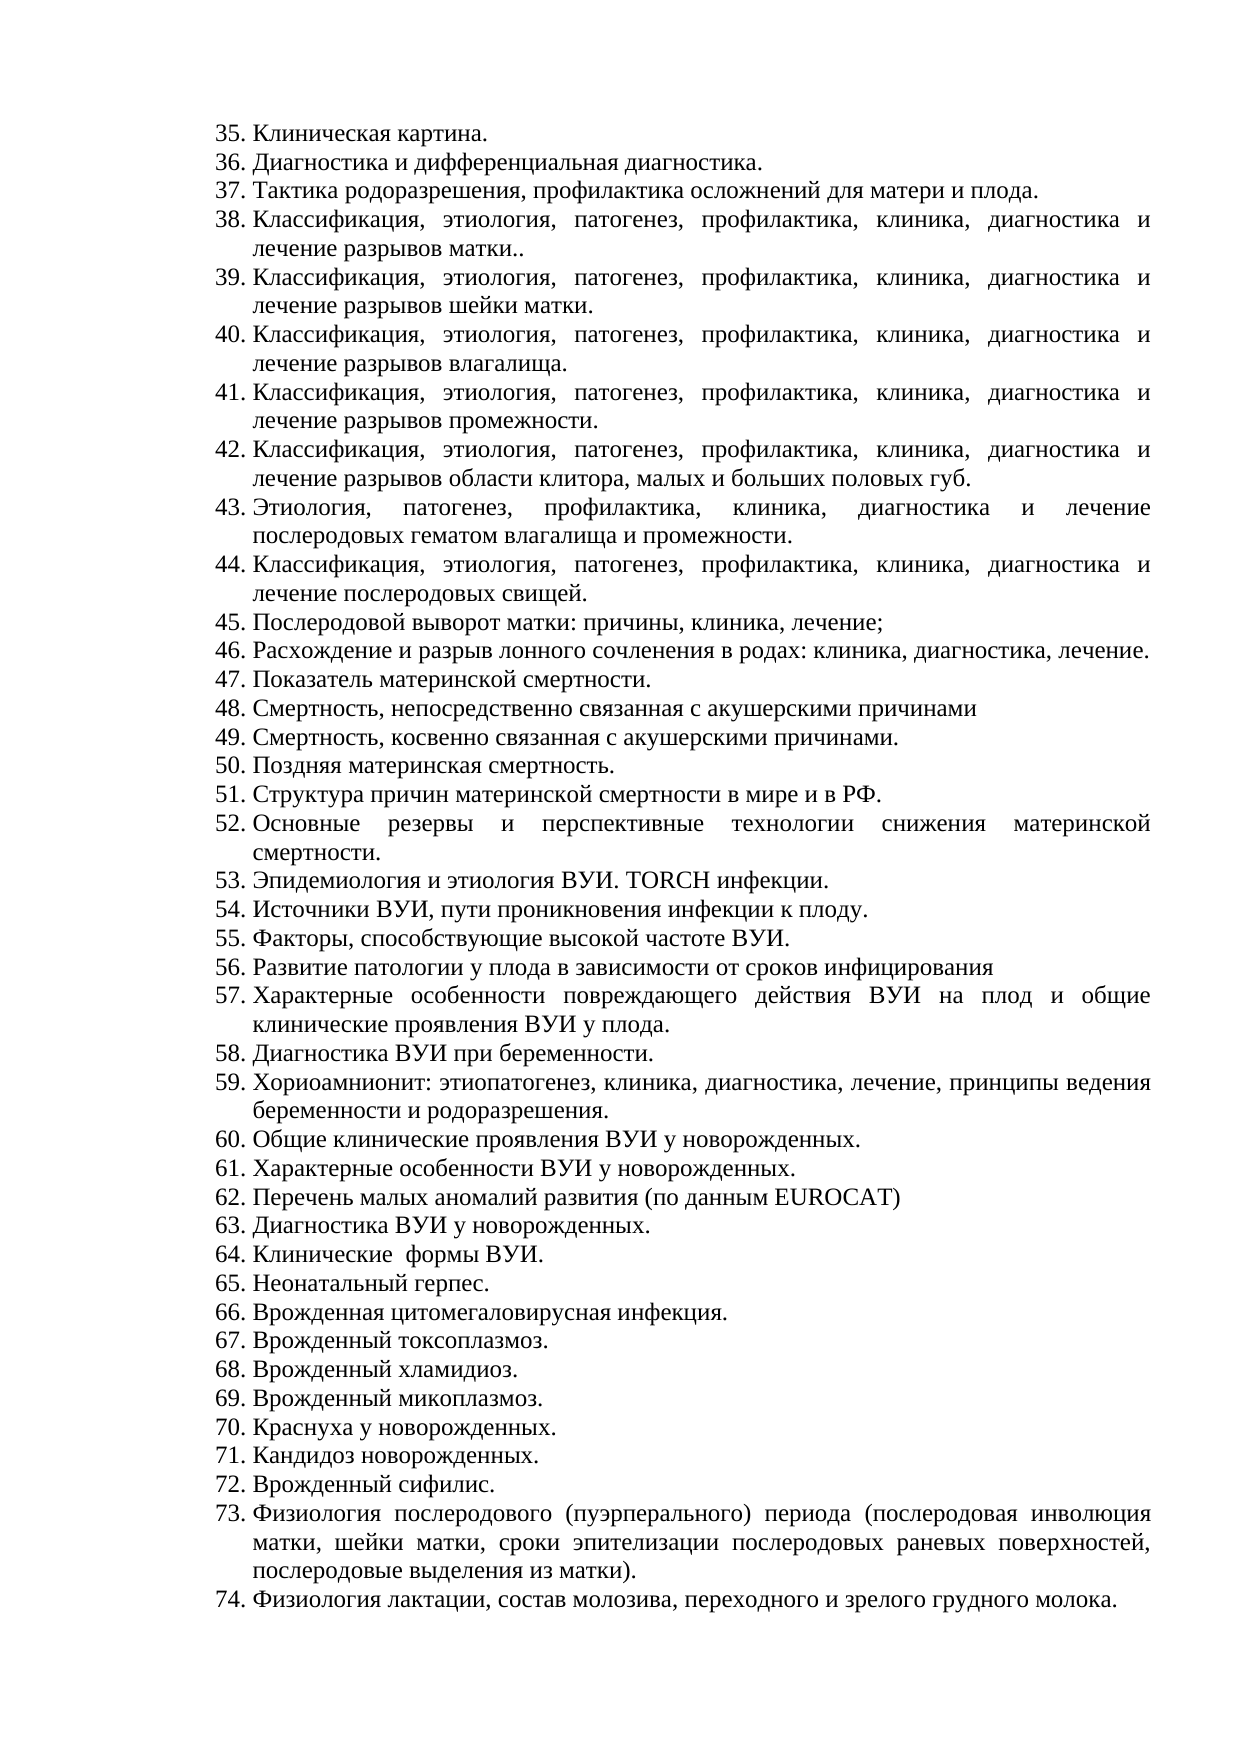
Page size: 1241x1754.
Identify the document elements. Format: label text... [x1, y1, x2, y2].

list Показатель материнской смертности. [215, 664, 1152, 693]
list Поздняя материнская смертность. [215, 751, 1152, 779]
list Диагностика ВУИ при беременности. [215, 1038, 1152, 1067]
list Общие клинические проявления ВУИ у новорожденных. [215, 1124, 1152, 1153]
list Послеродовой выворот матки: причины, клиника, лечение; [215, 607, 1152, 636]
list Смертность, непосредственно связанная с акушерскими причинами [215, 693, 1152, 722]
list Диагностика ВУИ у новорожденных. [215, 1211, 1152, 1239]
list Характерные особенности ВУИ у новорожденных. [215, 1153, 1152, 1182]
list Диагностика и дифференциальная диагностика. [215, 147, 1152, 176]
list Классификация, этиология, патогенез, профилактика, клиника, диагностика и лечение разрывов влагалища. [215, 319, 1152, 377]
list Расхождение и разрыв лонного сочленения в родах: клиника, диагностика, лечение. [215, 636, 1152, 664]
list Физиология лактации, состав молозива, переходного и зрелого грудного молока. [215, 1584, 1152, 1613]
list Характерные особенности повреждающего действия ВУИ на плод и общие клинические проявления ВУИ у плода. [215, 981, 1152, 1038]
list Классификация, этиология, патогенез, профилактика, клиника, диагностика и лечение разрывов матки.. [215, 204, 1152, 262]
list Смертность, косвенно связанная с акушерскими причинами. [215, 722, 1152, 751]
list Краснуха у новорожденных. [215, 1412, 1152, 1441]
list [215, 176, 1152, 204]
list Кандидоз новорожденных. [215, 1441, 1152, 1469]
list Хориоамнионит: этиопатогенез, клиника, диагностика, лечение, принципы ведения беременности и родоразрешения. [215, 1067, 1152, 1124]
list Основные резервы и перспективные технологии снижения материнской смертности. [215, 808, 1152, 866]
list Врожденный микоплазмоз. [215, 1383, 1152, 1412]
list Врожденный сифилис. [215, 1469, 1152, 1498]
list Физиология послеродового (пуэрперального) периода (послеродовая инволюция матки, шейки матки, сроки эпителизации послеродовых раневых поверхностей, послеродовые выделения из матки). [215, 1498, 1152, 1584]
list Клинические формы ВУИ. [215, 1239, 1152, 1268]
list Источники ВУИ, пути проникновения инфекции к плоду. [215, 894, 1152, 923]
list Этиология, патогенез, профилактика, клиника, диагностика и лечение послеродовых гематом влагалища и промежности. [215, 492, 1152, 549]
list Классификация, этиология, патогенез, профилактика, клиника, диагностика и лечение разрывов промежности. [215, 377, 1152, 434]
list Развитие патологии у плода в зависимости от сроков инфицирования [215, 952, 1152, 981]
list Классификация, этиология, патогенез, профилактика, клиника, диагностика и лечение разрывов области клитора, малых и больших половых губ. [215, 434, 1152, 492]
list Неонатальный герпес. [215, 1268, 1152, 1297]
list Врожденный токсоплазмоз. [215, 1326, 1152, 1354]
list Перечень малых аномалий развития (по данным EUROCAT) [215, 1182, 1152, 1211]
list Факторы, способствующие высокой частоте ВУИ. [215, 923, 1152, 952]
list Классификация, этиология, патогенез, профилактика, клиника, диагностика и лечение послеродовых свищей. [215, 549, 1152, 607]
list Врожденная цитомегаловирусная инфекция. [215, 1297, 1152, 1326]
list Эпидемиология и этиология ВУИ. TORCH инфекции. [215, 866, 1152, 894]
list Клиническая картина. [215, 118, 1152, 147]
list Врожденный хламидиоз. [215, 1354, 1152, 1383]
list Структура причин материнской смертности в мире и в РФ. [215, 779, 1152, 808]
list Классификация, этиология, патогенез, профилактика, клиника, диагностика и лечение разрывов шейки матки. [215, 262, 1152, 319]
